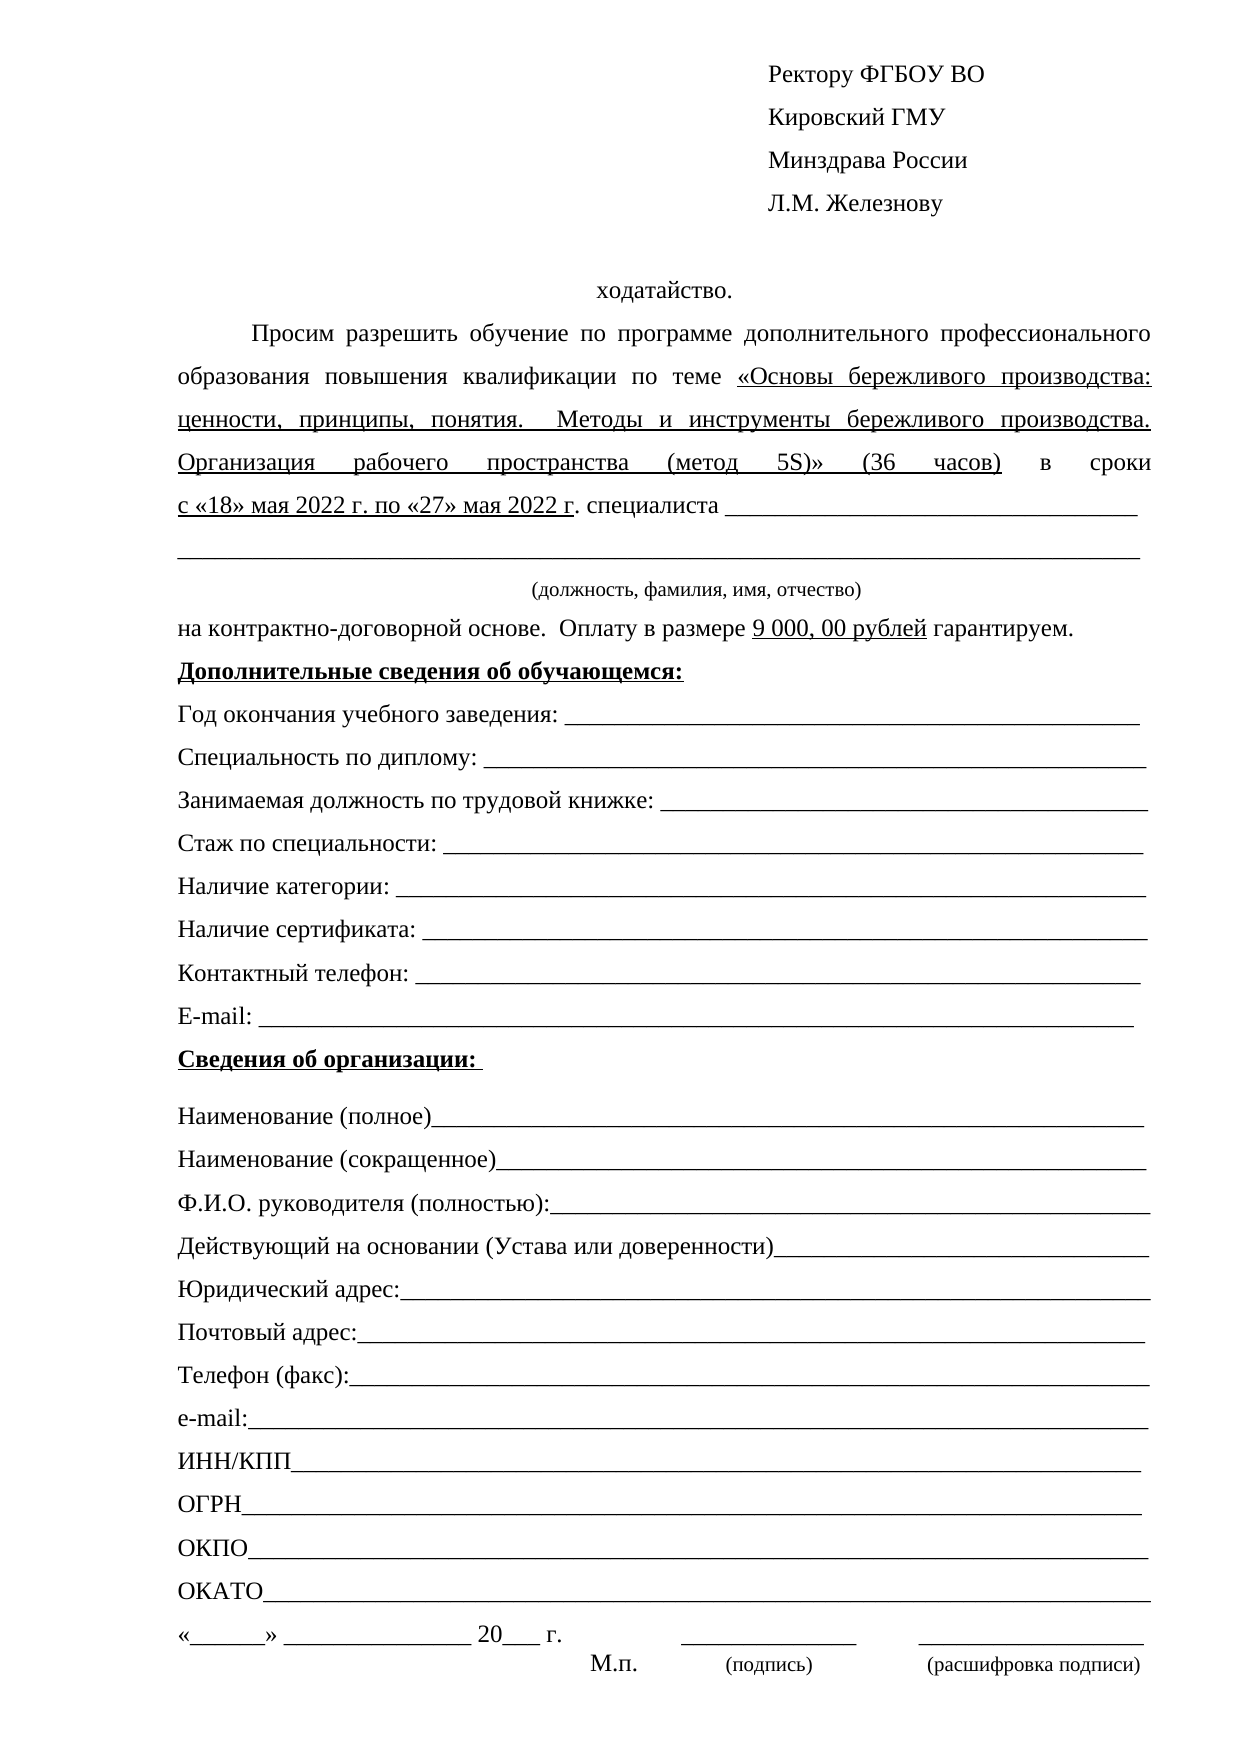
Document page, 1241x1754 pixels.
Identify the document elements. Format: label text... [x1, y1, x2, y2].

text «______» _______________ 20___ г. ______________ __________________ [177, 1619, 1152, 1648]
text на контрактно-договорной основе. Оплату в размере 9 000, 00 рублей гарантируем. [177, 613, 1152, 641]
text _____________________________________________________________________________ [177, 533, 1152, 562]
text Год окончания учебного заведения: ______________________________________________ [177, 699, 1152, 728]
text Телефон (факс):________________________________________________________________ [177, 1360, 1152, 1389]
text Л.М. Железнову [768, 188, 1152, 217]
text Наименование (сокращенное)____________________________________________________ [177, 1144, 1152, 1173]
text Наименование (полное)_________________________________________________________ [177, 1101, 1152, 1130]
text Кировский ГМУ [768, 102, 1152, 131]
text E-mail: ______________________________________________________________________ [177, 1001, 1152, 1029]
text Действующий на основании (Устава или доверенности)______________________________ [177, 1231, 1152, 1259]
text М.п. (подпись) (расшифровка подписи) [177, 1648, 1152, 1676]
text Наличие категории: ____________________________________________________________ [177, 871, 1152, 900]
text e-mail:________________________________________________________________________ [177, 1403, 1152, 1432]
text ОКПО________________________________________________________________________ [177, 1533, 1152, 1561]
text Просим разрешить обучение по программе дополнительного профессионального образования повышения квалификации по теме «Основы бережливого производства: ценности, принципы, понятия. Методы и инструменты бережливого производства. Организация рабочего пространства (метод 5S)» (36 часов) в сроки с «18» мая 2022 г. по «27» мая 2022 г. специалиста _________________________________ [177, 318, 1152, 519]
text Ф.И.О. руководителя (полностью):________________________________________________ [177, 1188, 1152, 1216]
text (должность, фамилия, имя, отчество) [177, 577, 1152, 601]
text Сведения об организации: [177, 1044, 1152, 1073]
text Стаж по специальности: ________________________________________________________ [177, 828, 1152, 857]
text ОГРН________________________________________________________________________ [177, 1489, 1152, 1518]
text Почтовый адрес:_______________________________________________________________ [177, 1317, 1152, 1346]
text Контактный телефон: __________________________________________________________ [177, 958, 1152, 986]
text Ректору ФГБОУ ВО [768, 59, 1152, 88]
text Минздрава России [768, 145, 1152, 174]
text Специальность по диплому: _____________________________________________________ [177, 742, 1152, 771]
text Наличие сертификата: __________________________________________________________ [177, 914, 1152, 943]
text Дополнительные сведения об обучающемся: [177, 656, 1152, 684]
text ОКАТО_______________________________________________________________________ [177, 1576, 1152, 1604]
text ходатайство. [177, 275, 1152, 303]
text Занимаемая должность по трудовой книжке: _______________________________________ [177, 785, 1152, 814]
text Юридический адрес:____________________________________________________________ [177, 1274, 1152, 1303]
text ИНН/КПП____________________________________________________________________ [177, 1446, 1152, 1475]
